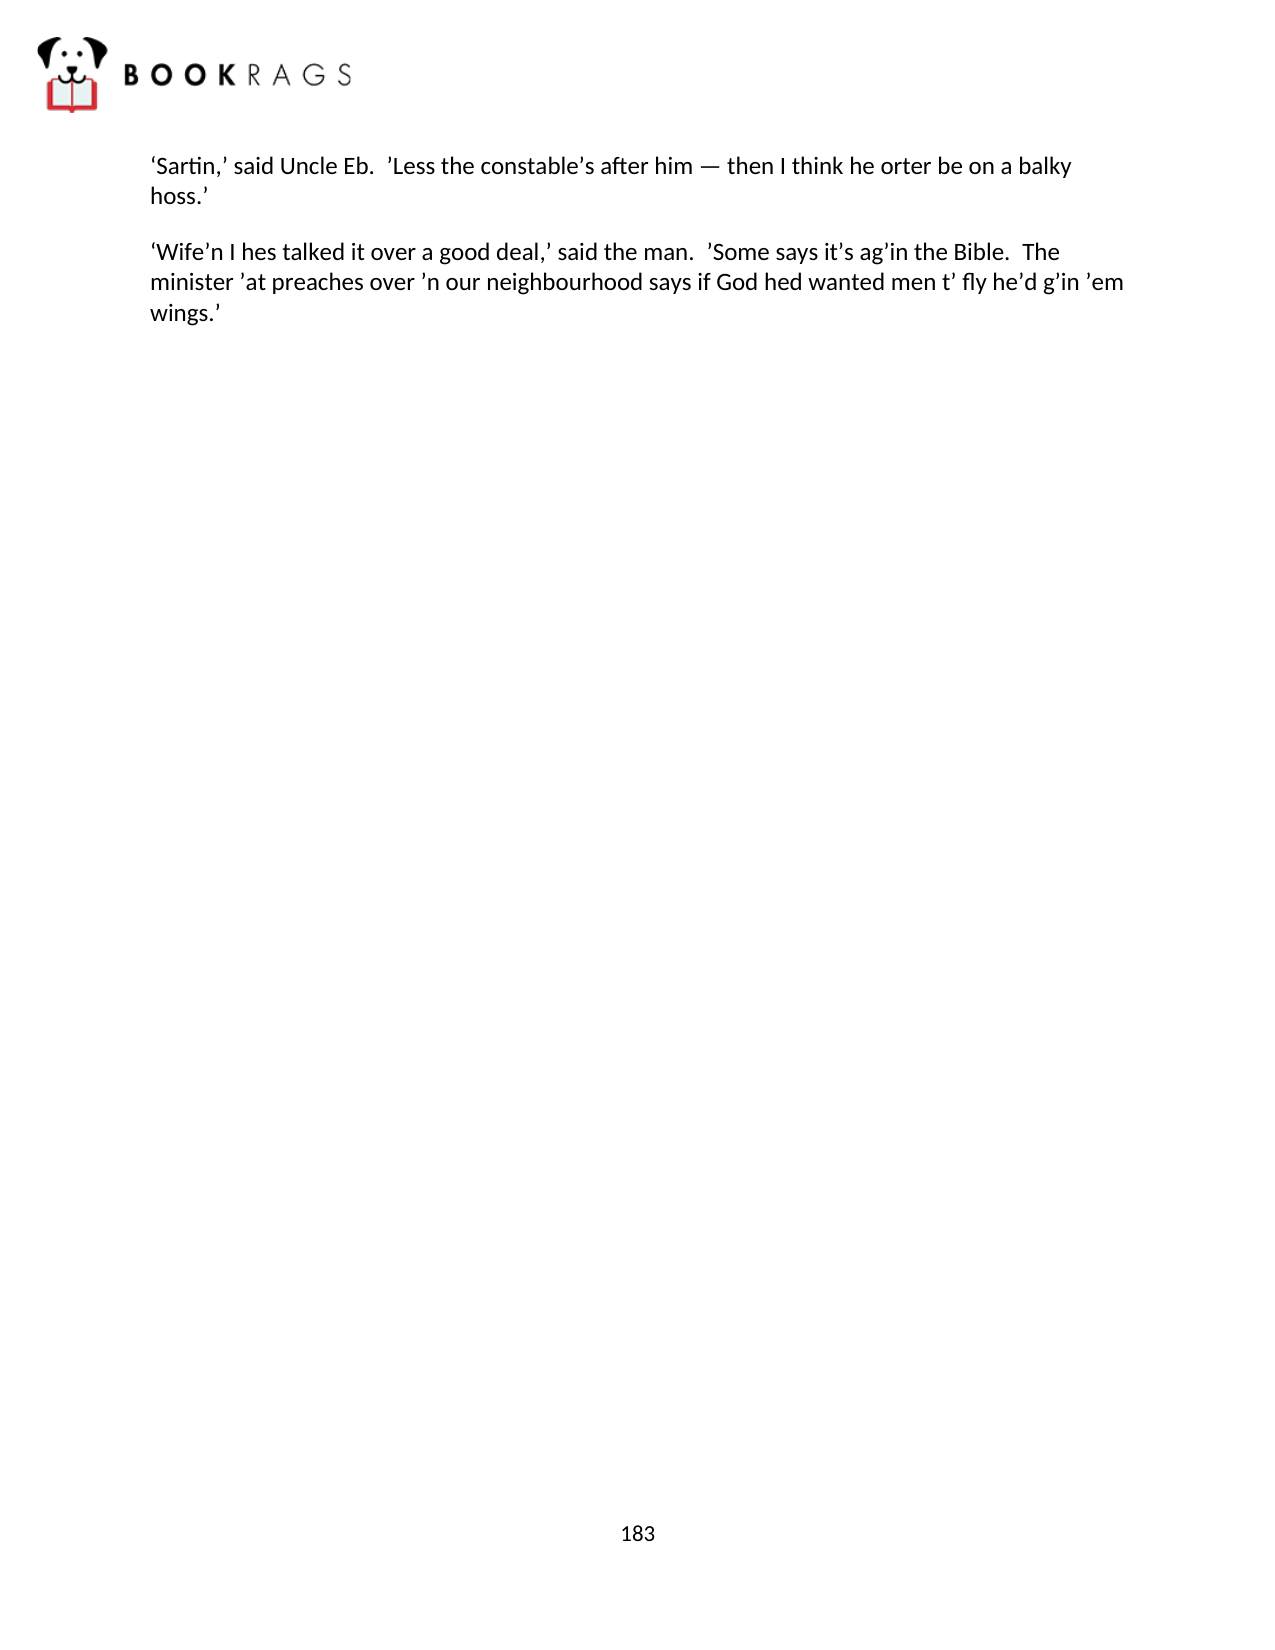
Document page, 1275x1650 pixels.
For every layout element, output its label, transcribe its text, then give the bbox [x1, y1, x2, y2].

text ‘Wife’n I hes talked it over a good deal,’ said the man. ’Some says it’s ag’in the Bible. The minister ’at preaches over ’n our neighbourhood says if God hed wanted men t’ fly he’d g’in ’em wings.’ [150, 236, 1125, 328]
text ‘Sartin,’ said Uncle Eb. ’Less the constable’s after him — then I think he orter be on a balky hoss.’ [150, 150, 1125, 211]
picture [37, 37, 351, 113]
